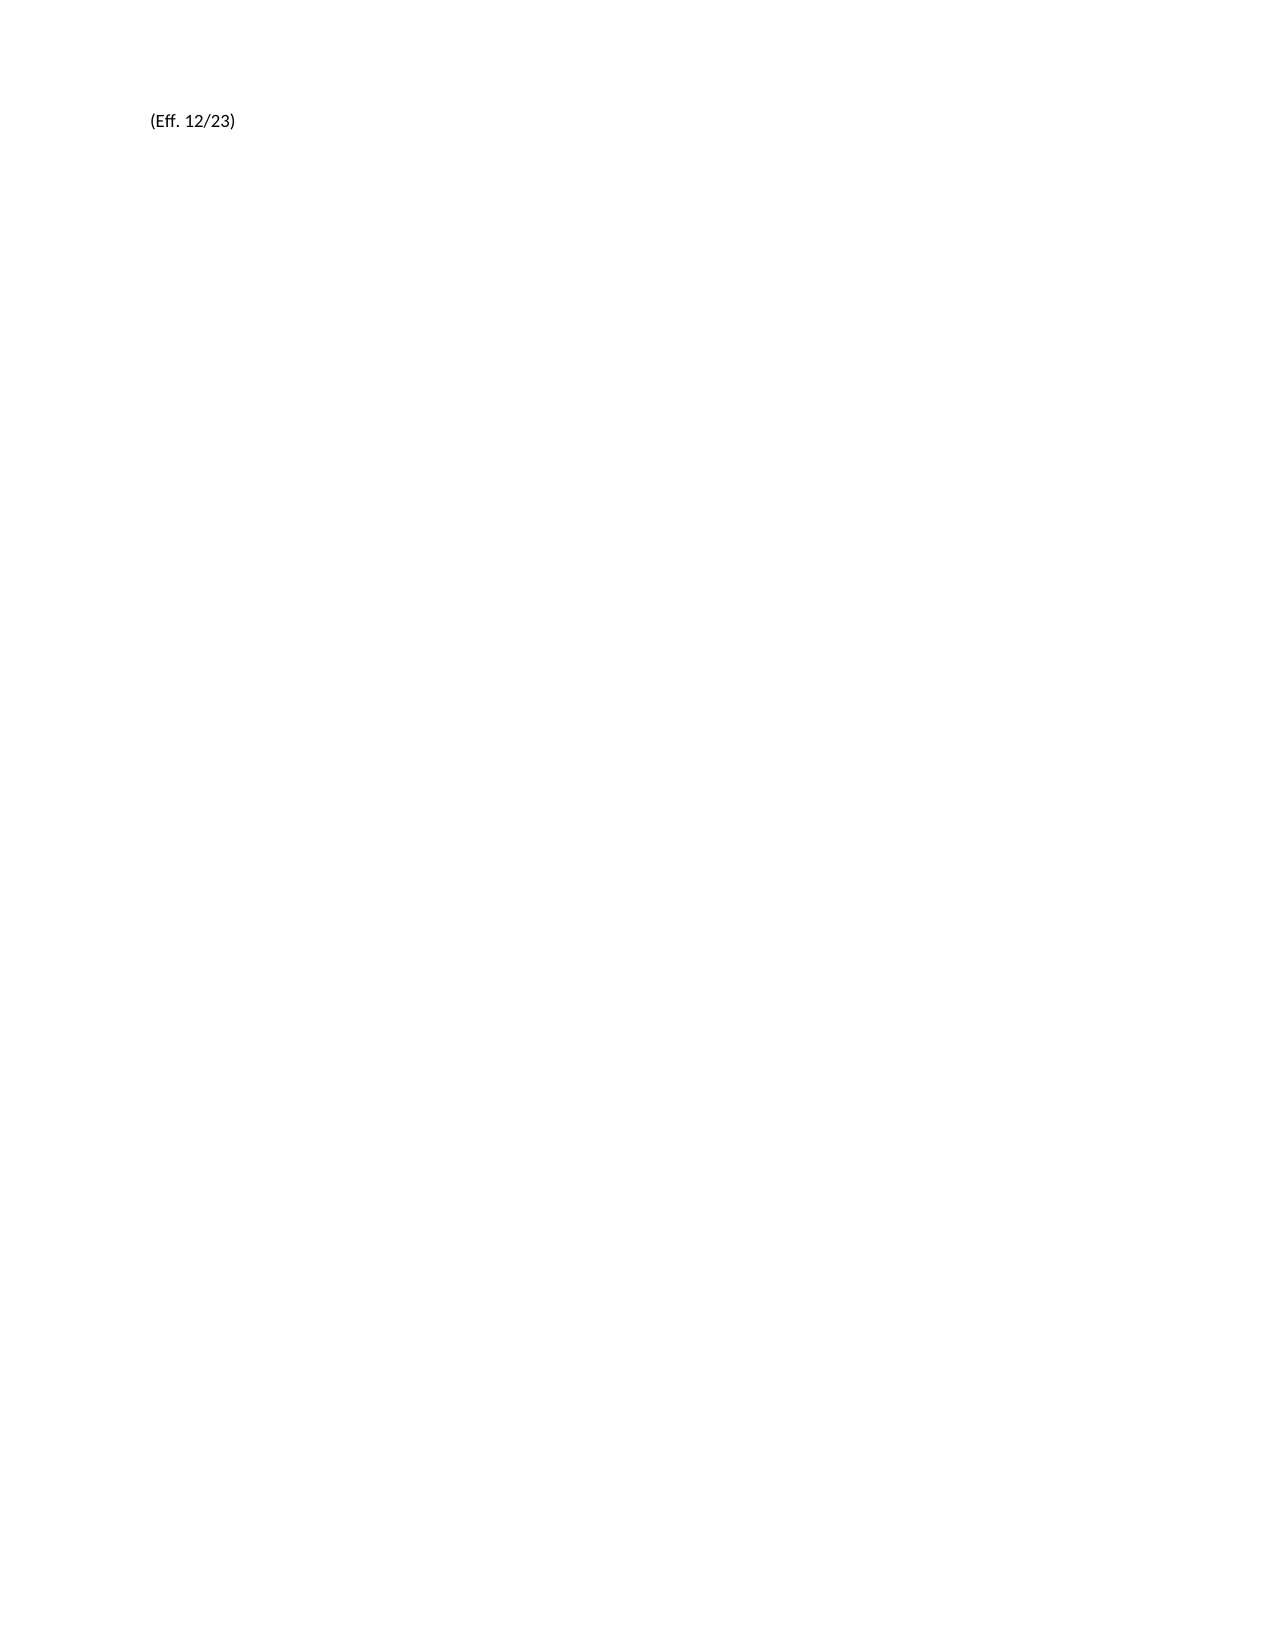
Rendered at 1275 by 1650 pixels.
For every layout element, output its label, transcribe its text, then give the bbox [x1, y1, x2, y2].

text (Eff. 12/23) [150, 109, 1202, 131]
